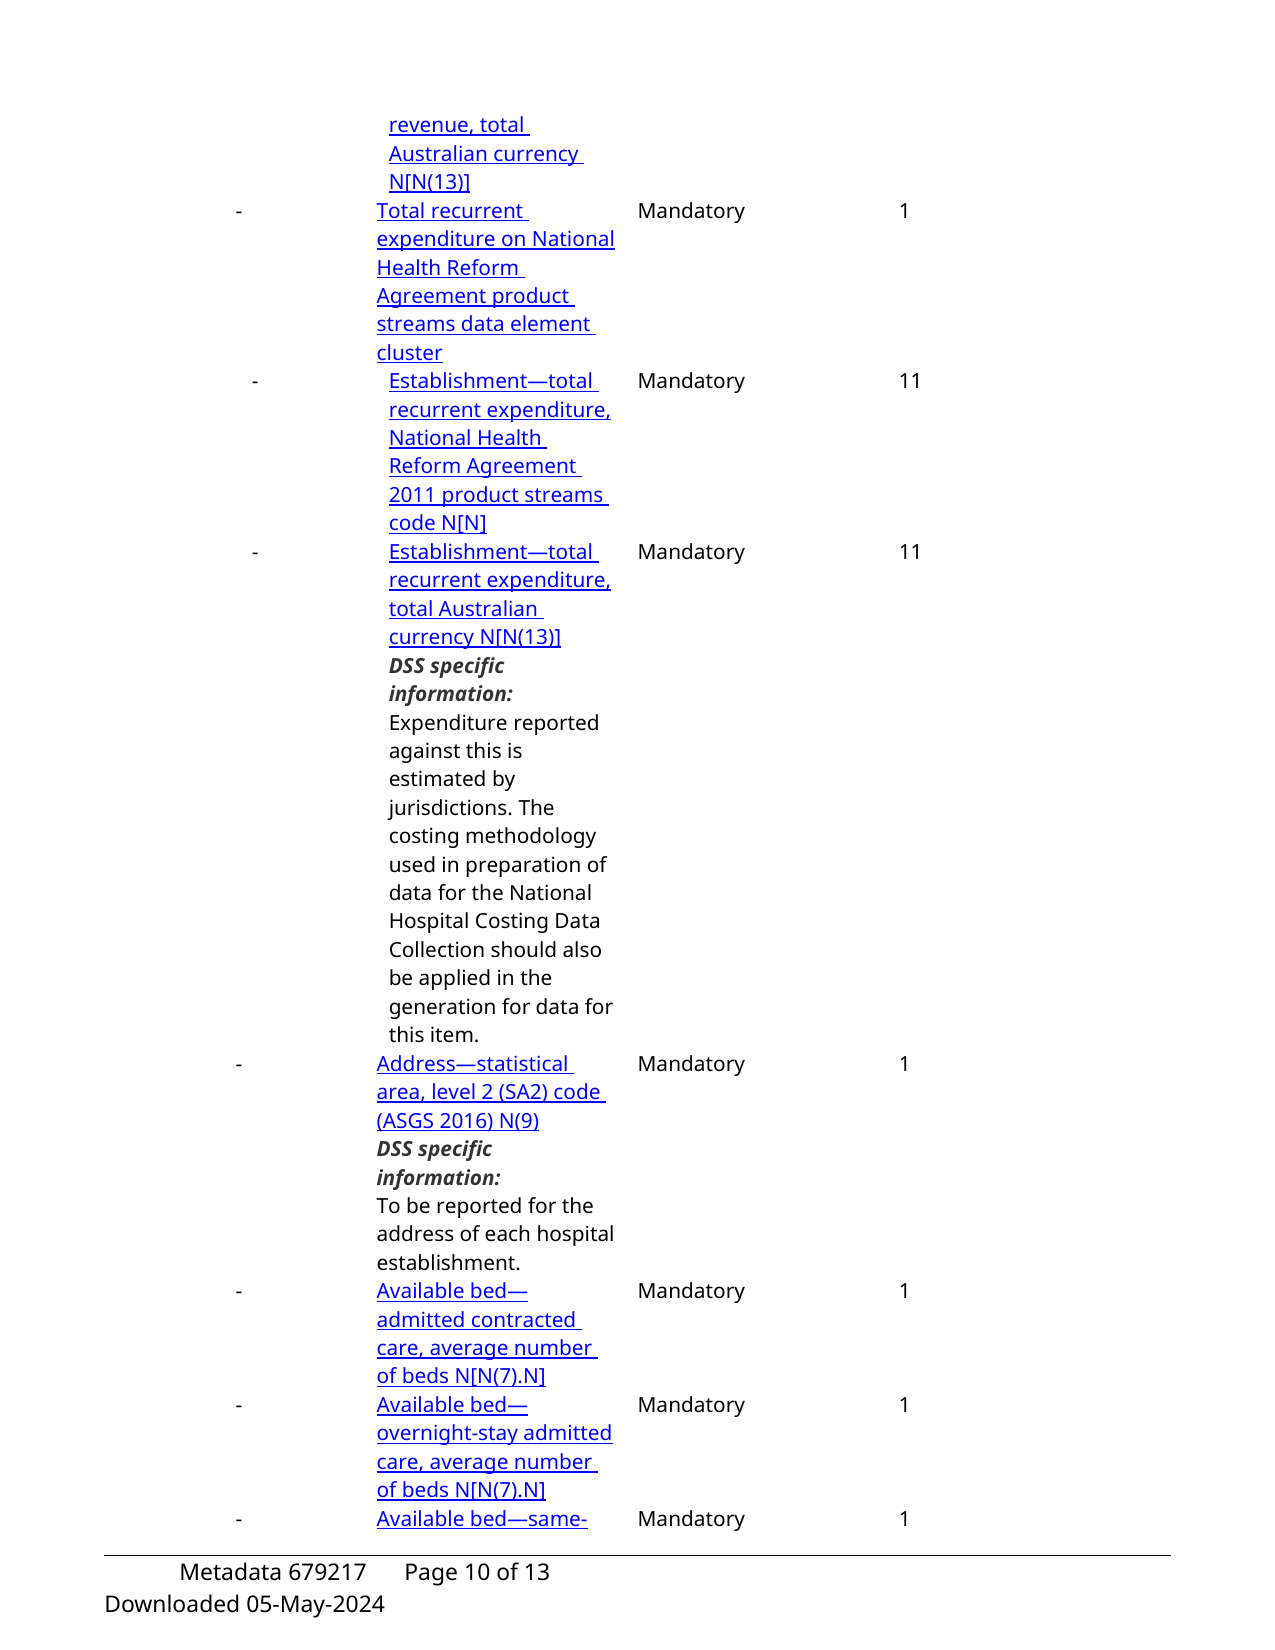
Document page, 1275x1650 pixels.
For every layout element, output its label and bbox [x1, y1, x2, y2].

table_cell [93, 110, 1159, 1532]
